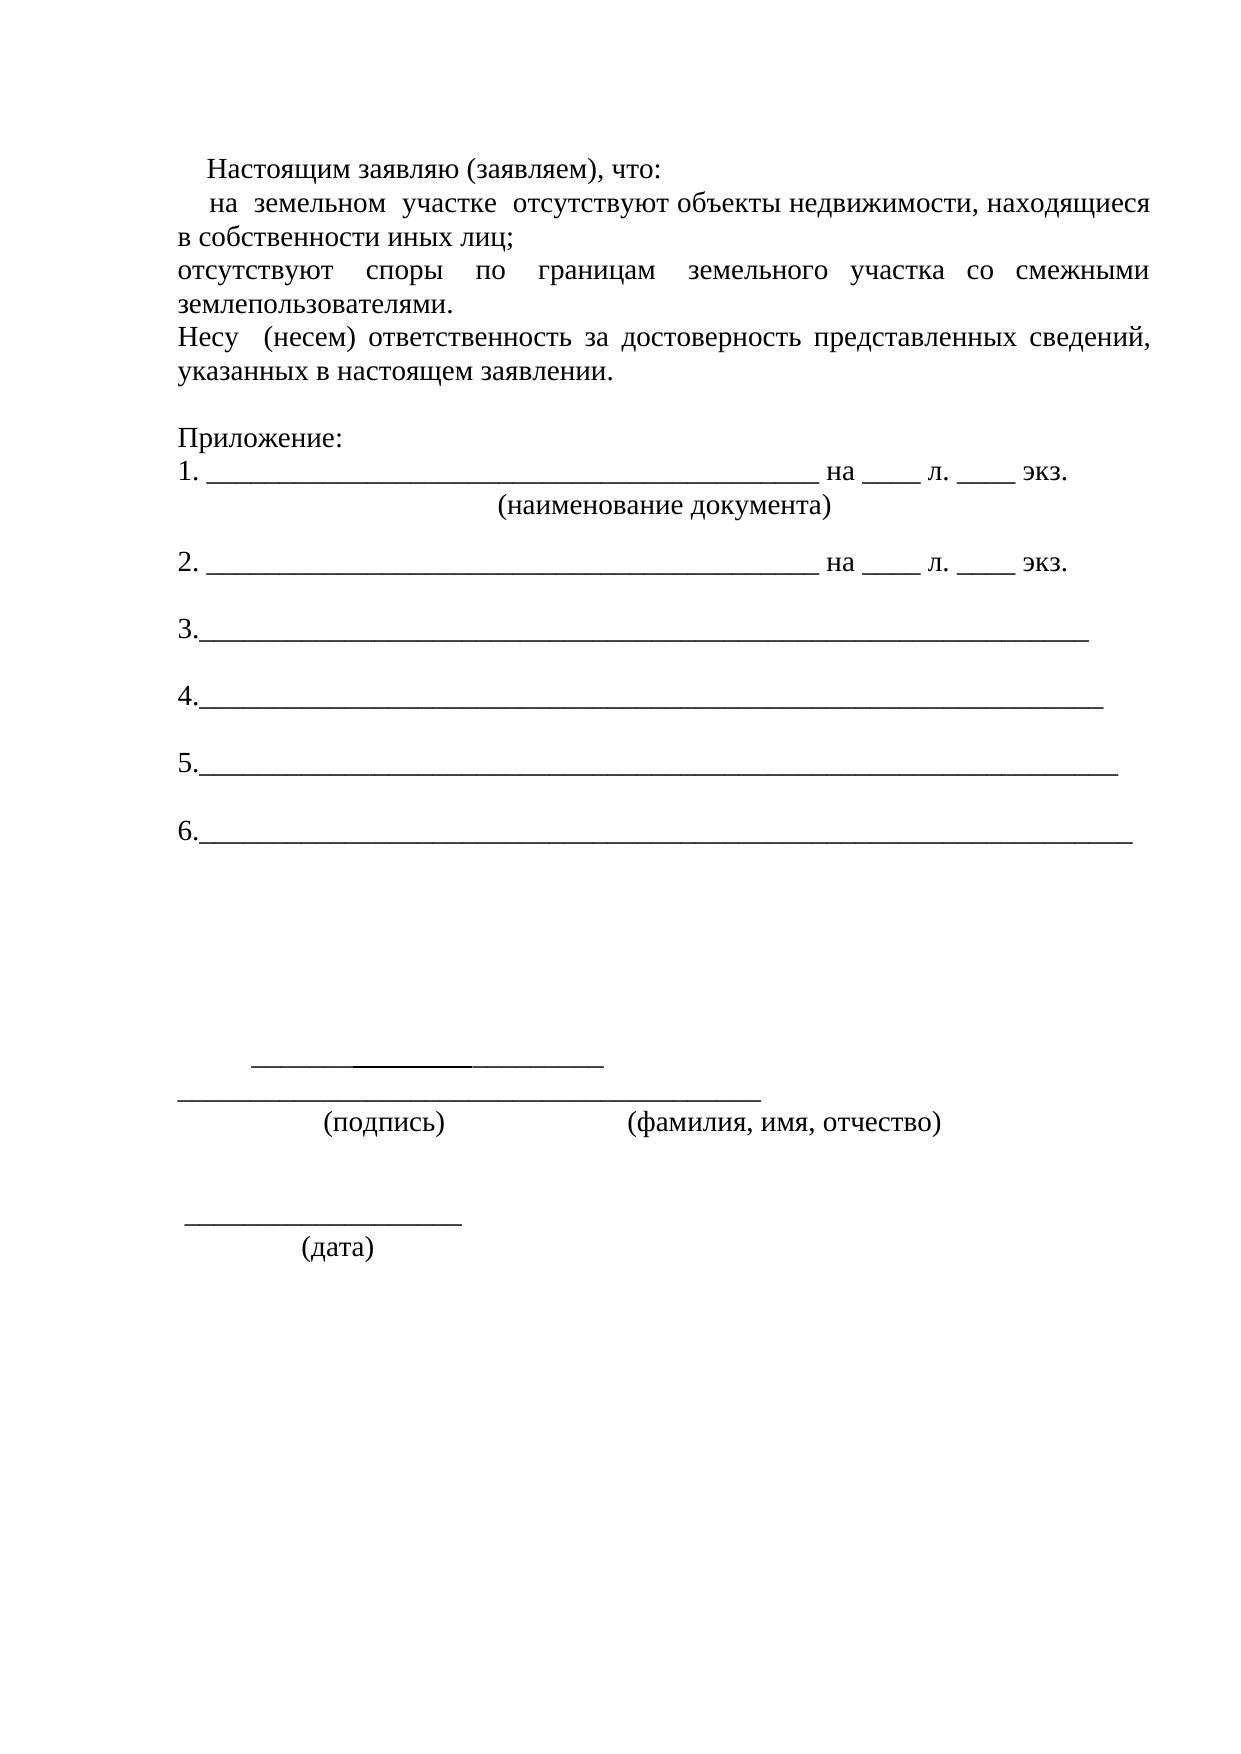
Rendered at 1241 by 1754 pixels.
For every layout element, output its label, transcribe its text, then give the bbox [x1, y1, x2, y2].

text 4.______________________________________________________________ [177, 678, 1152, 712]
text _______ _________ ________________________________________ [177, 1037, 1152, 1104]
text 3._____________________________________________________________ [177, 611, 1152, 645]
text 1. __________________________________________ на ____ л. ____ экз. [177, 453, 1152, 487]
text (дата) [177, 1229, 1152, 1262]
text 5._______________________________________________________________ [177, 746, 1152, 779]
text Настоящим заявляю (заявляем), что: [177, 152, 1152, 185]
text (наименование документа) [177, 487, 1152, 521]
text Приложение: [177, 420, 1152, 453]
text на земельном участке отсутствуют объекты недвижимости, находящиеся в собственности иных лиц; [177, 185, 1152, 252]
text 2. __________________________________________ на ____ л. ____ экз. [177, 544, 1152, 578]
text (подпись) (фамилия, имя, отчество) [177, 1104, 1152, 1138]
text 6.________________________________________________________________ [177, 813, 1152, 846]
text отсутствуют споры по границам земельного участка со смежными землепользователями. [177, 252, 1152, 319]
text ___________________ [177, 1195, 1152, 1229]
text Несу (несем) ответственность за достоверность представленных сведений, указанных в настоящем заявлении. [177, 319, 1152, 386]
